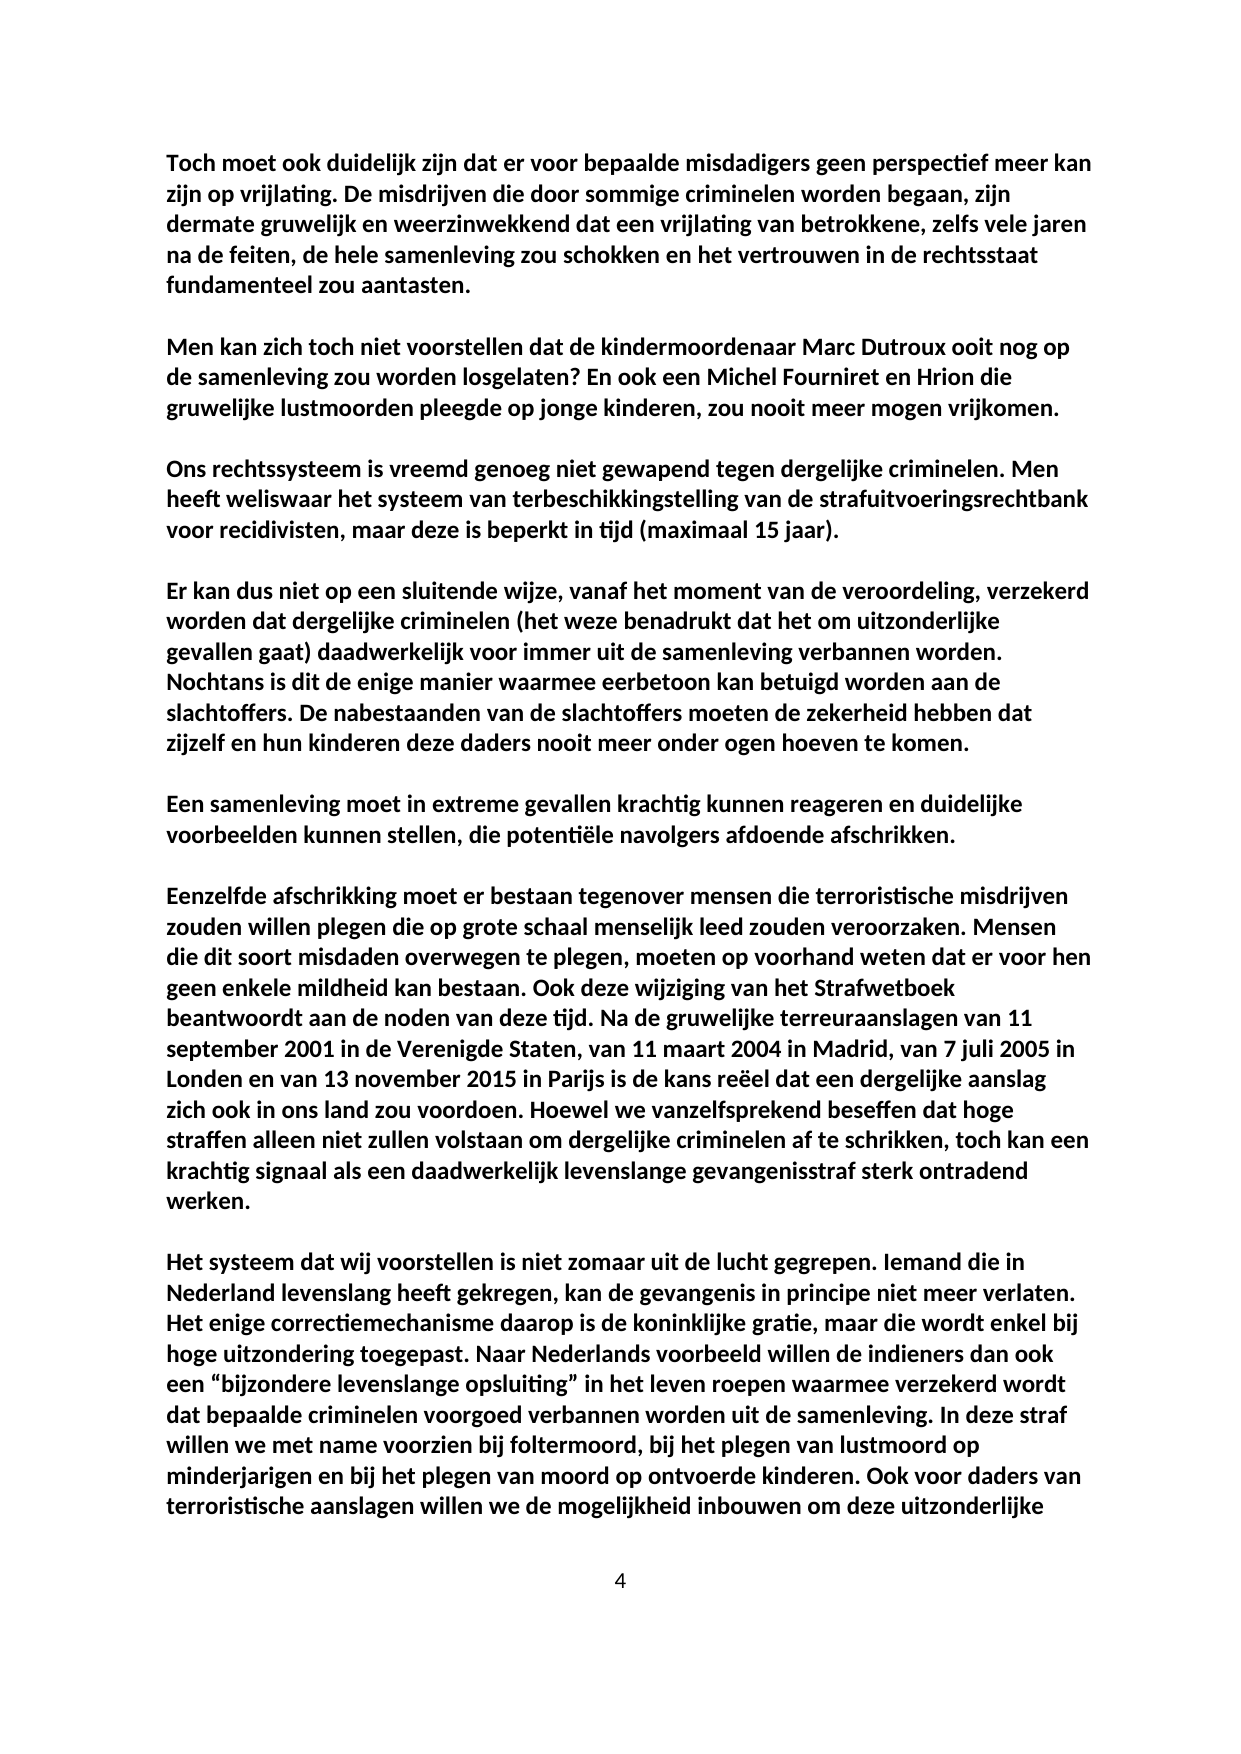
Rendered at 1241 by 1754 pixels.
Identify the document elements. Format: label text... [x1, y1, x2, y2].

text Men kan zich toch niet voorstellen dat de kindermoordenaar Marc Dutroux ooit nog op de samenleving zou worden losgelaten? En ook een Michel Fourniret en Hrion die gruwelijke lustmoorden pleegde op jonge kinderen, zou nooit meer mogen vrijkomen. [166, 331, 1093, 422]
text Het systeem dat wij voorstellen is niet zomaar uit de lucht gegrepen. Iemand die in Nederland levenslang heeft gekregen, kan de gevangenis in principe niet meer verlaten. Het enige correctiemechanisme daarop is de koninklijke gratie, maar die wordt enkel bij hoge uitzondering toegepast. Naar Nederlands voorbeeld willen de indieners dan ook een “bijzondere levenslange opsluiting” in het leven roepen waarmee verzekerd wordt dat bepaalde criminelen voorgoed verbannen worden uit de samenleving. In deze straf willen we met name voorzien bij foltermoord, bij het plegen van lustmoord op minderjarigen en bij het plegen van moord op ontvoerde kinderen. Ook voor daders van terroristische aanslagen willen we de mogelijkheid inbouwen om deze uitzonderlijke [166, 1246, 1093, 1521]
text Eenzelfde afschrikking moet er bestaan tegenover mensen die terroristische misdrijven zouden willen plegen die op grote schaal menselijk leed zouden veroorzaken. Mensen die dit soort misdaden overwegen te plegen, moeten op voorhand weten dat er voor hen geen enkele mildheid kan bestaan. Ook deze wijziging van het Strafwetboek beantwoordt aan de noden van deze tijd. Na de gruwelijke terreuraanslagen van 11 september 2001 in de Verenigde Staten, van 11 maart 2004 in Madrid, van 7 juli 2005 in Londen en van 13 november 2015 in Parijs is de kans reëel dat een dergelijke aanslag zich ook in ons land zou voordoen. Hoewel we vanzelfsprekend beseffen dat hoge straffen alleen niet zullen volstaan om dergelijke criminelen af te schrikken, toch kan een krachtig signaal als een daadwerkelijk levenslange gevangenisstraf sterk ontradend werken. [166, 880, 1093, 1216]
text Een samenleving moet in extreme gevallen krachtig kunnen reageren en duidelijke voorbeelden kunnen stellen, die potentiële navolgers afdoende afschrikken. [166, 788, 1093, 849]
text Er kan dus niet op een sluitende wijze, vanaf het moment van de veroordeling, verzekerd worden dat dergelijke criminelen (het weze benadrukt dat het om uitzonderlijke gevallen gaat) daadwerkelijk voor immer uit de samenleving verbannen worden. Nochtans is dit de enige manier waarmee eerbetoon kan betuigd worden aan de slachtoffers. De nabestaanden van de slachtoffers moeten de zekerheid hebben dat zijzelf en hun kinderen deze daders nooit meer onder ogen hoeven te komen. [166, 575, 1093, 758]
text Toch moet ook duidelijk zijn dat er voor bepaalde misdadigers geen perspectief meer kan zijn op vrijlating. De misdrijven die door sommige criminelen worden begaan, zijn dermate gruwelijk en weerzinwekkend dat een vrijlating van betrokkene, zelfs vele jaren na de feiten, de hele samenleving zou schokken en het vertrouwen in de rechtsstaat fundamenteel zou aantasten. [166, 148, 1093, 300]
text Ons rechtssysteem is vreemd genoeg niet gewapend tegen dergelijke criminelen. Men heeft weliswaar het systeem van terbeschikkingstelling van de strafuitvoeringsrechtbank voor recidivisten, maar deze is beperkt in tijd (maximaal 15 jaar). [166, 453, 1093, 544]
